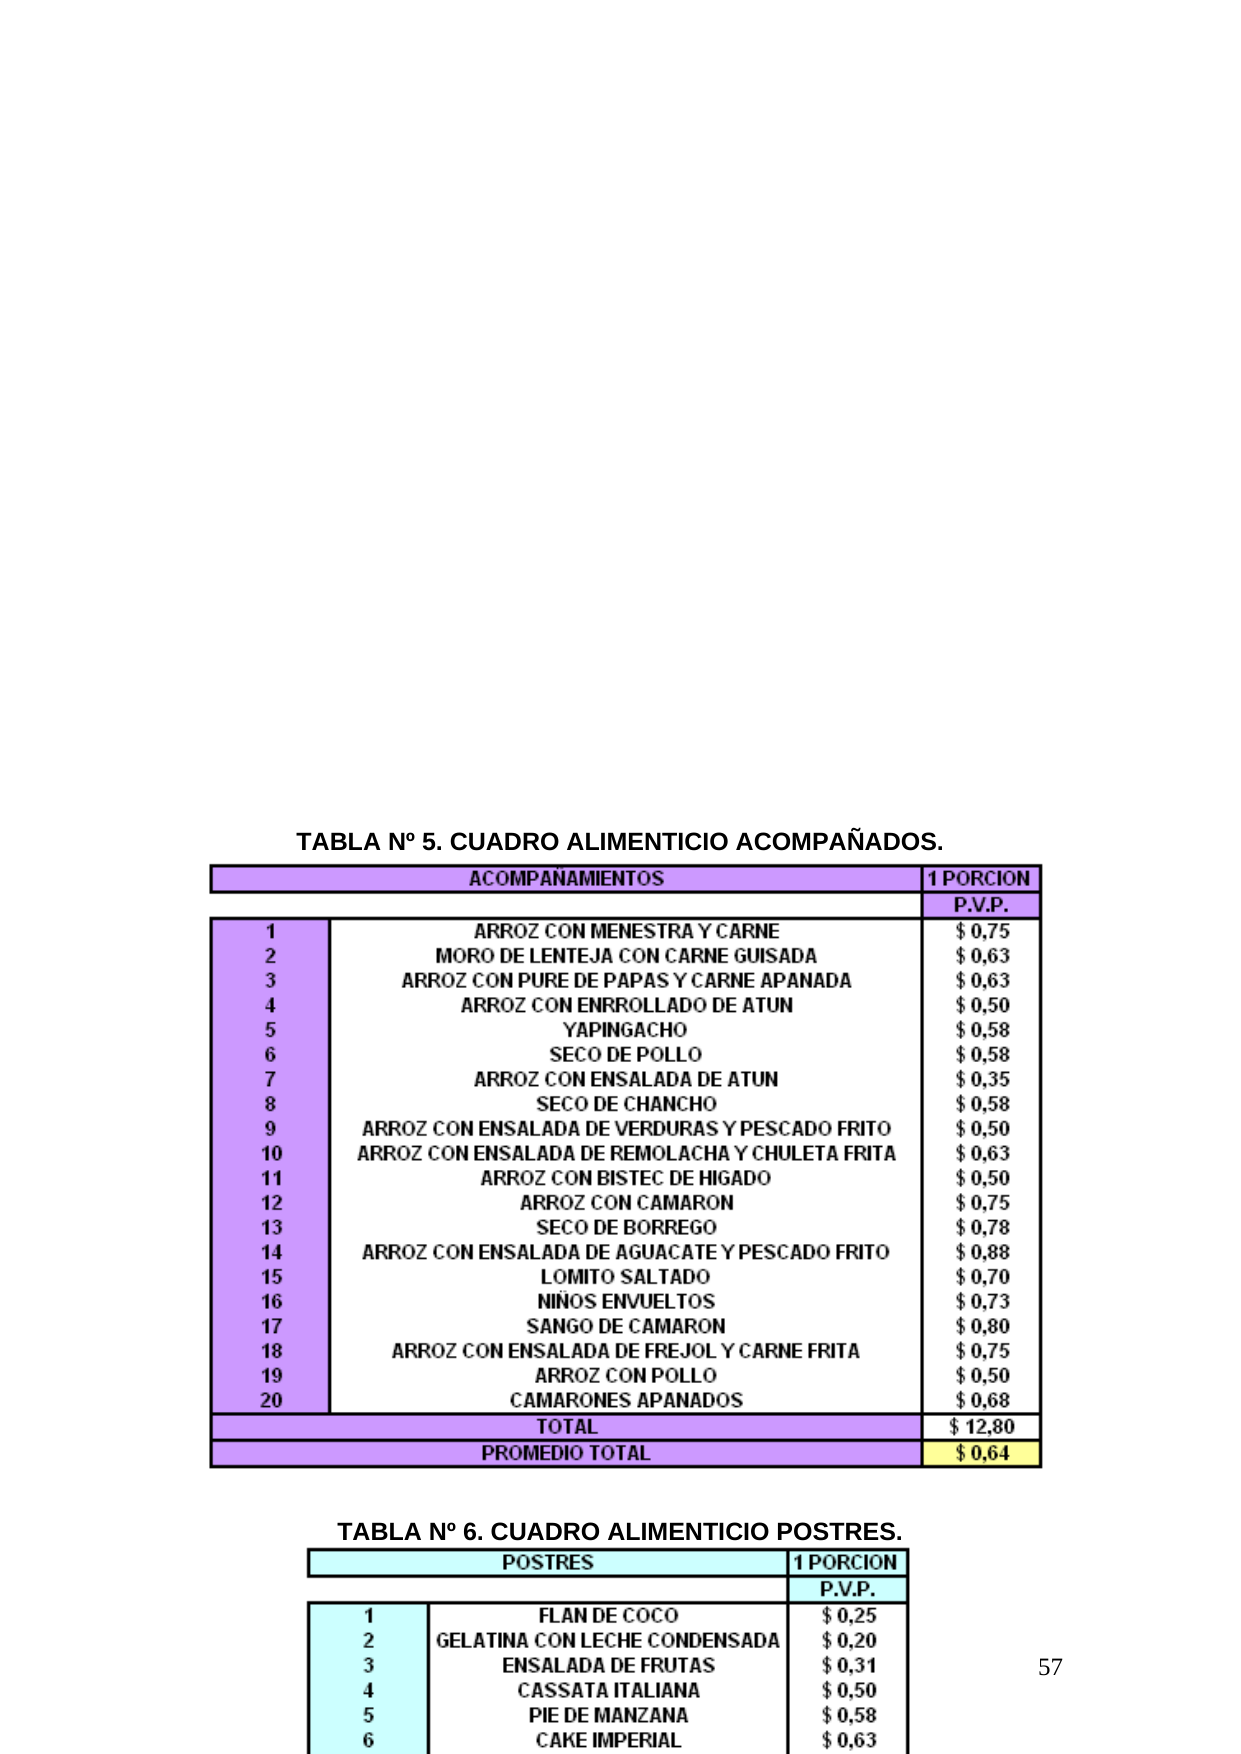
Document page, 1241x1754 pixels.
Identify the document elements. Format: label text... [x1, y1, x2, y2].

text TABLA Nº 5. CUADRO ALIMENTICIO ACOMPAÑADOS. [177, 826, 1063, 855]
text TABLA Nº 6. CUADRO ALIMENTICIO POSTRES. [177, 1516, 1063, 1545]
picture [195, 855, 1059, 1490]
picture [289, 1545, 928, 1754]
